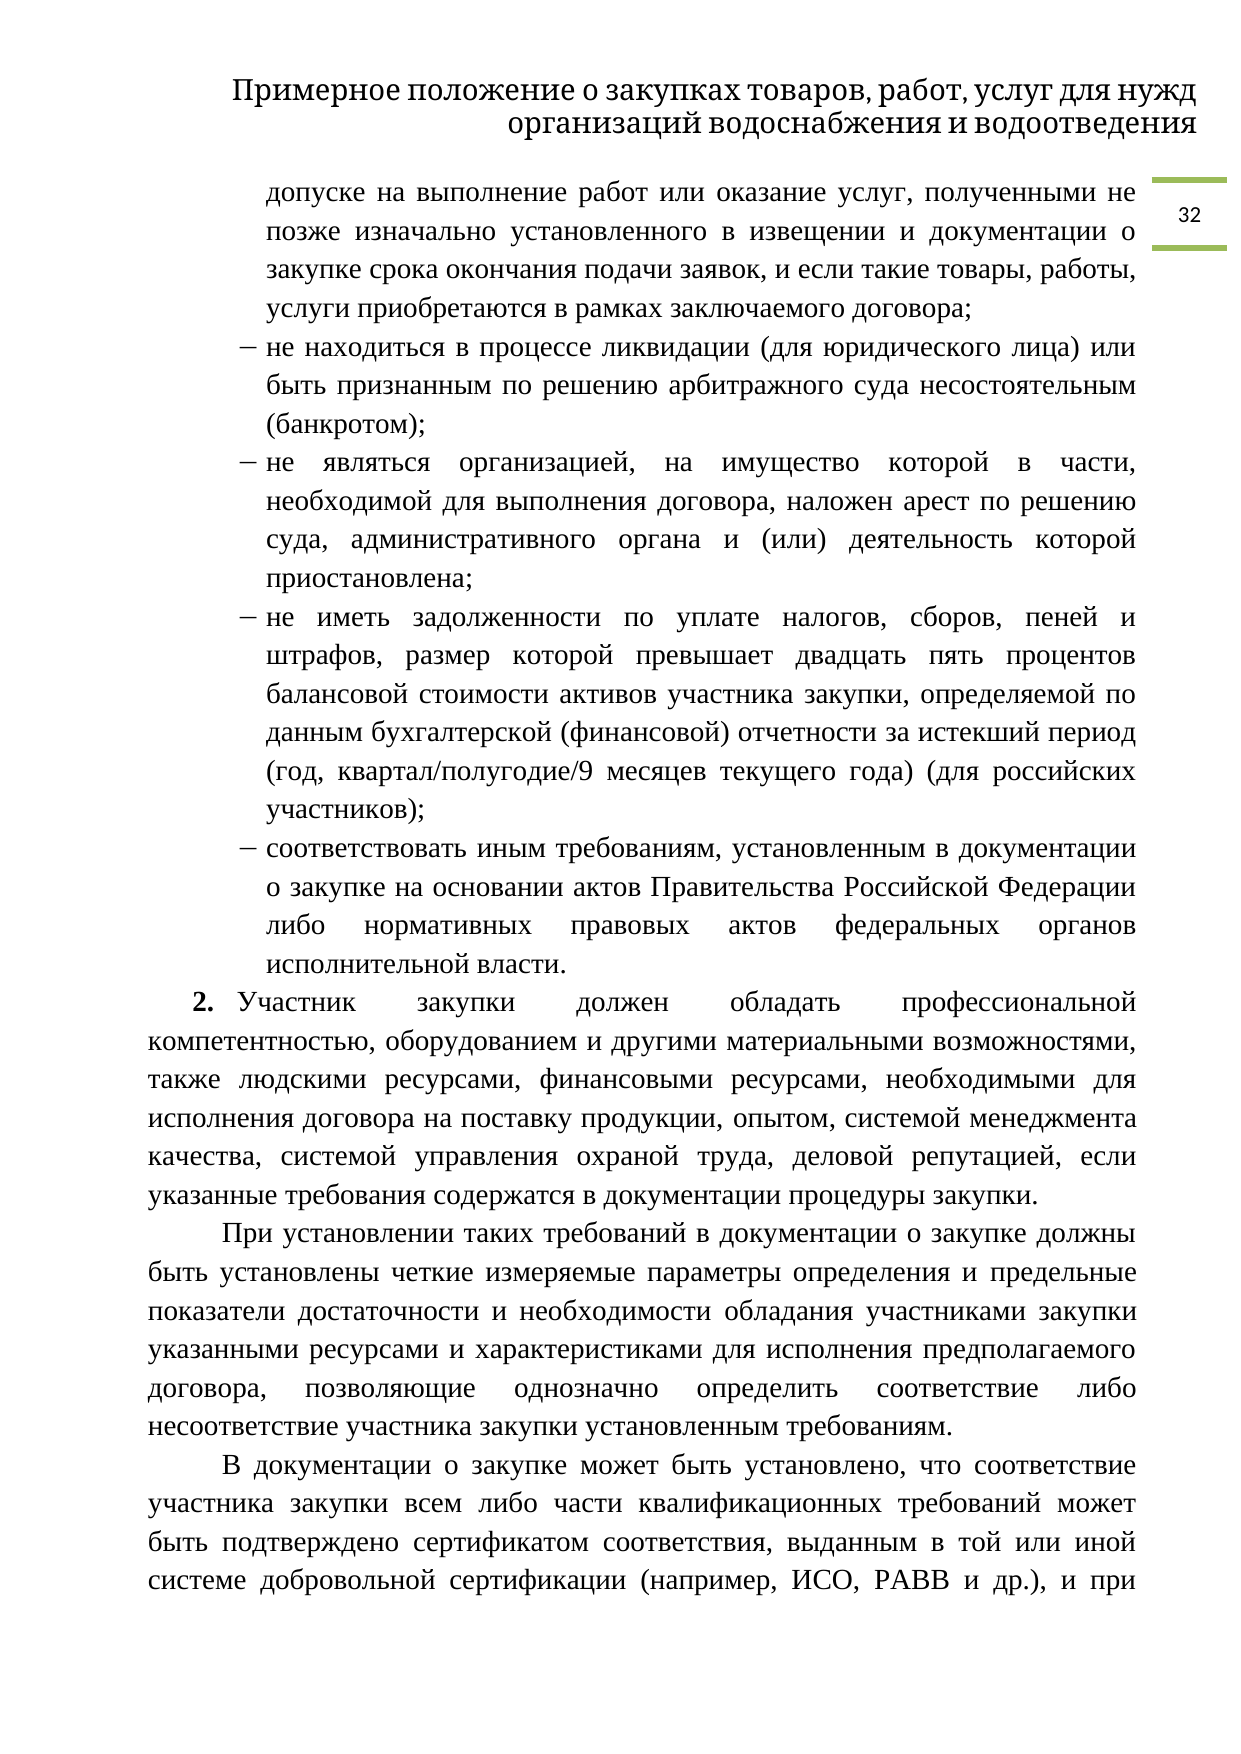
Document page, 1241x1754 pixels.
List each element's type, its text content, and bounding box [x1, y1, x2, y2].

list не являться организацией, на имущество которой в части, необходимой для выполнения договора, наложен арест по решению суда, административного органа и (или) деятельность которой приостановлена; [236, 444, 1137, 594]
list соответствовать иным требованиям, установленным в документации о закупке на основании актов Правительства Российской Федерации либо нормативных правовых актов федеральных органов исполнительной власти. [236, 830, 1137, 979]
list не находиться в процессе ликвидации (для юридического лица) или быть признанным по решению арбитражного суда несостоятельным (банкротом); [236, 329, 1137, 439]
list не иметь задолженности по уплате налогов, сборов, пеней и штрафов, размер которой превышает двадцать пять процентов балансовой стоимости активов участника закупки, определяемой по данным бухгалтерской (финансовой) отчетности за истекший период (год, квартал/полугодие/9 месяцев текущего года) (для российских участников); [236, 599, 1137, 825]
text При установлении таких требований в документации о закупке должны быть установлены четкие измеряемые параметры определения и предельные показатели достаточности и необходимости обладания участниками закупки указанными ресурсами и характеристиками для исполнения предполагаемого договора, позволяющие однозначно определить соответствие либо несоответствие участника закупки установленным требованиям. [148, 1216, 1137, 1442]
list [236, 174, 1137, 324]
list Участник закупки должен обладать профессиональной компетентностью, оборудованием и другими материальными возможностями, также людскими ресурсами, финансовыми ресурсами, необходимыми для исполнения договора на поставку продукции, опытом, системой менеджмента качества, системой управления охраной труда, деловой репутацией, если указанные требования содержатся в документации процедуры закупки. [148, 984, 1137, 1211]
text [148, 1447, 1137, 1596]
